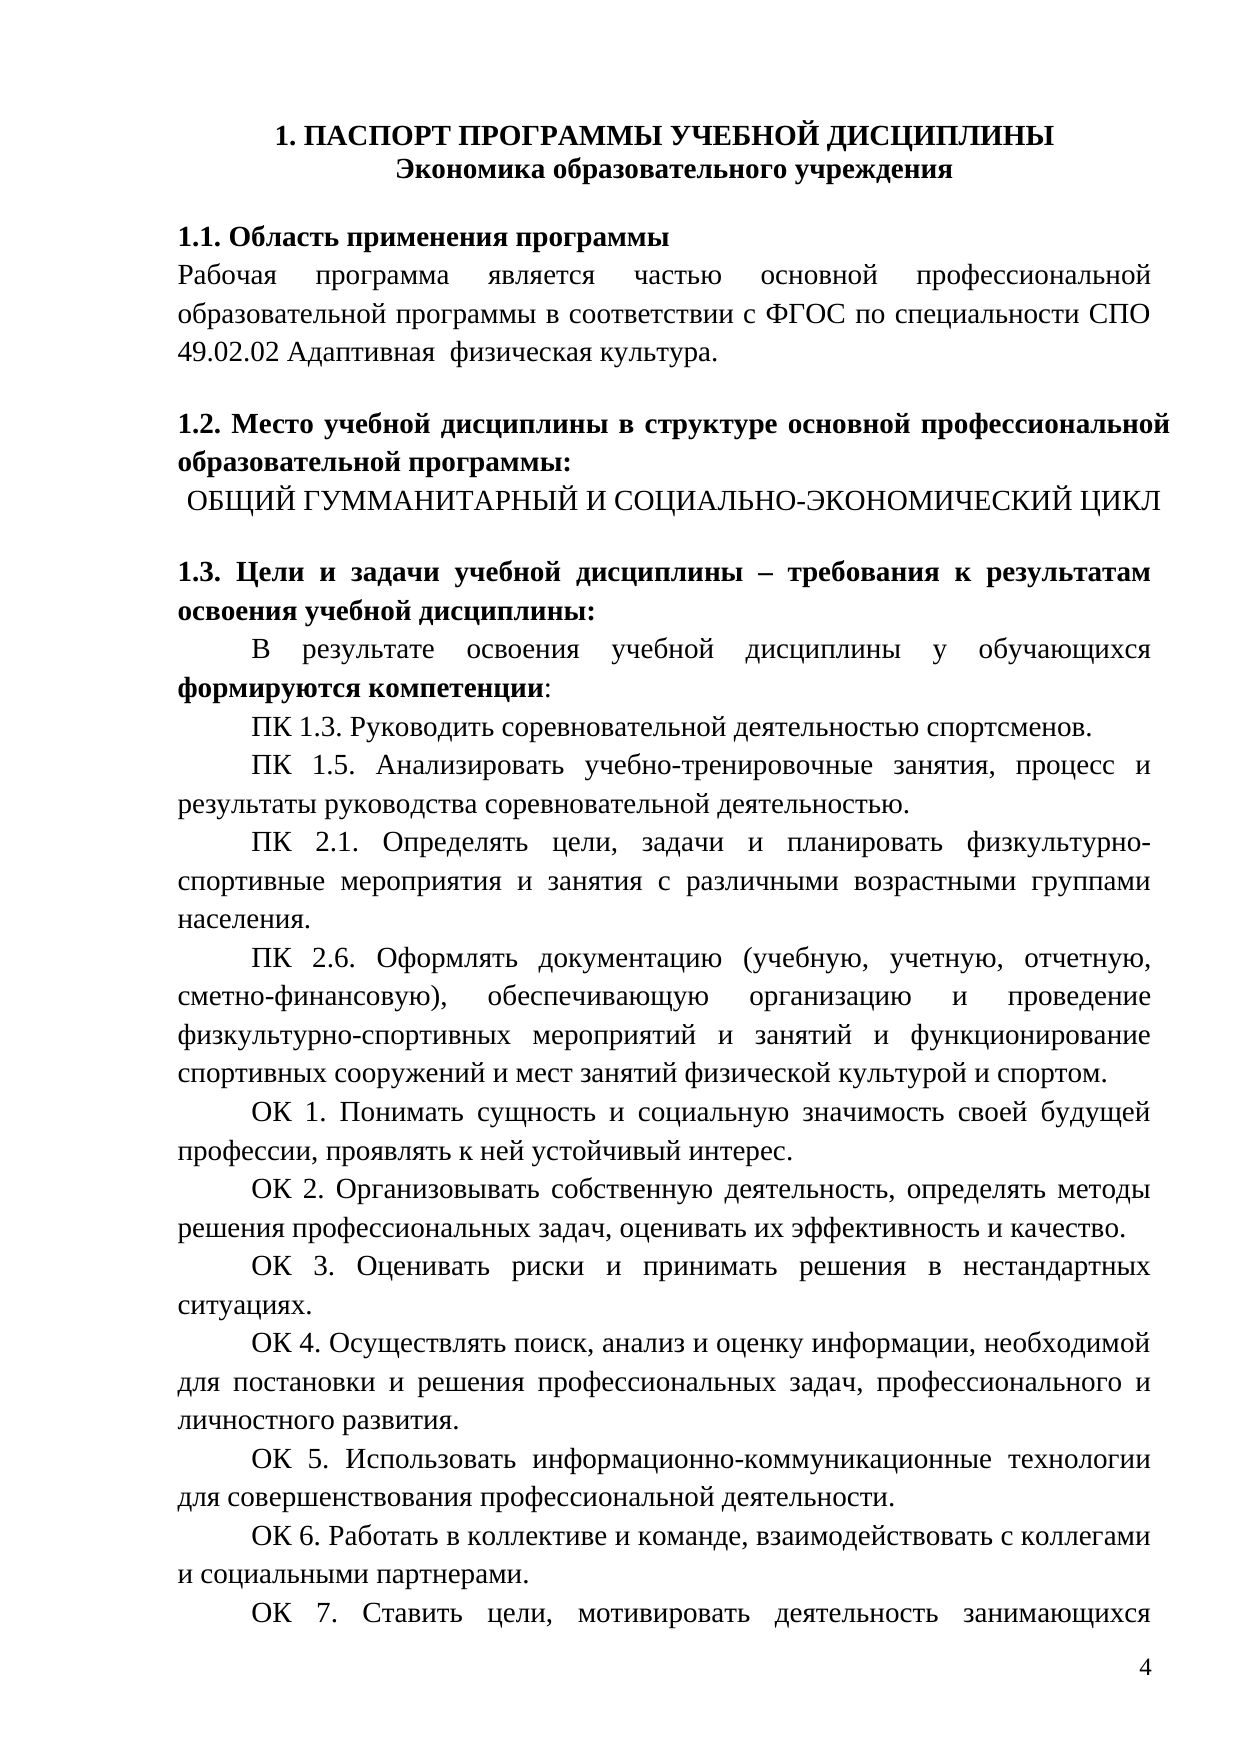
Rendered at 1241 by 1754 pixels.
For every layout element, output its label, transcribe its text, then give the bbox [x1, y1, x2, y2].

text ОБЩИЙ ГУММАНИТАРНЫЙ И СОЦИАЛЬНО-ЭКОНОМИЧЕСКИЙ ЦИКЛ [177, 483, 1171, 517]
text В результате освоения учебной дисциплины у обучающихся формируются компетенции: [177, 632, 1152, 704]
text 1.2. Место учебной дисциплины в структуре основной профессиональной образовательной программы: [177, 406, 1171, 478]
text ОК 6. Работать в коллективе и команде, взаимодействовать с коллегами и социальными партнерами. [177, 1518, 1152, 1590]
text ОК 2. Организовывать собственную деятельность, определять методы решения профессиональных задач, оценивать их эффективность и качество. [177, 1171, 1152, 1243]
text ПК 1.3. Руководить соревновательной деятельностью спортсменов. [177, 709, 1152, 742]
text ПК 2.1. Определять цели, задачи и планировать физкультурно-спортивные мероприятия и занятия с различными возрастными группами населения. [177, 824, 1152, 935]
text ПК 1.5. Анализировать учебно-тренировочные занятия, процесс и результаты руководства соревновательной деятельностью. [177, 747, 1152, 819]
text 1. паспорт ПРОГРАММЫ УЧЕБНОЙ ДИСЦИПЛИНЫ [177, 118, 1152, 152]
text Рабочая программа является частью основной профессиональной образовательной программы в соответствии с ФГОС по специальности СПО 49.02.02 Адаптивная физическая культура. [177, 257, 1152, 368]
text ОК 1. Понимать сущность и социальную значимость своей будущей профессии, проявлять к ней устойчивый интерес. [177, 1094, 1152, 1166]
text 1.3. Цели и задачи учебной дисциплины – требования к результатам освоения учебной дисциплины: [177, 554, 1152, 627]
text ОК 4. Осуществлять поиск, анализ и оценку информации, необходимой для постановки и решения профессиональных задач, профессионального и личностного развития. [177, 1325, 1152, 1436]
text ОК 3. Оценивать риски и принимать решения в нестандартных ситуациях. [177, 1248, 1152, 1320]
text ОК 5. Использовать информационно-коммуникационные технологии для совершенствования профессиональной деятельности. [177, 1441, 1152, 1513]
text 1.1. Область применения программы [177, 219, 1171, 252]
text Экономика образовательного учреждения [177, 152, 1171, 185]
text ПК 2.6. Оформлять документацию (учебную, учетную, отчетную, сметно-финансовую), обеспечивающую организацию и проведение физкультурно-спортивных мероприятий и занятий и функционирование спортивных сооружений и мест занятий физической культурой и спортом. [177, 940, 1152, 1089]
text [177, 1595, 1152, 1629]
